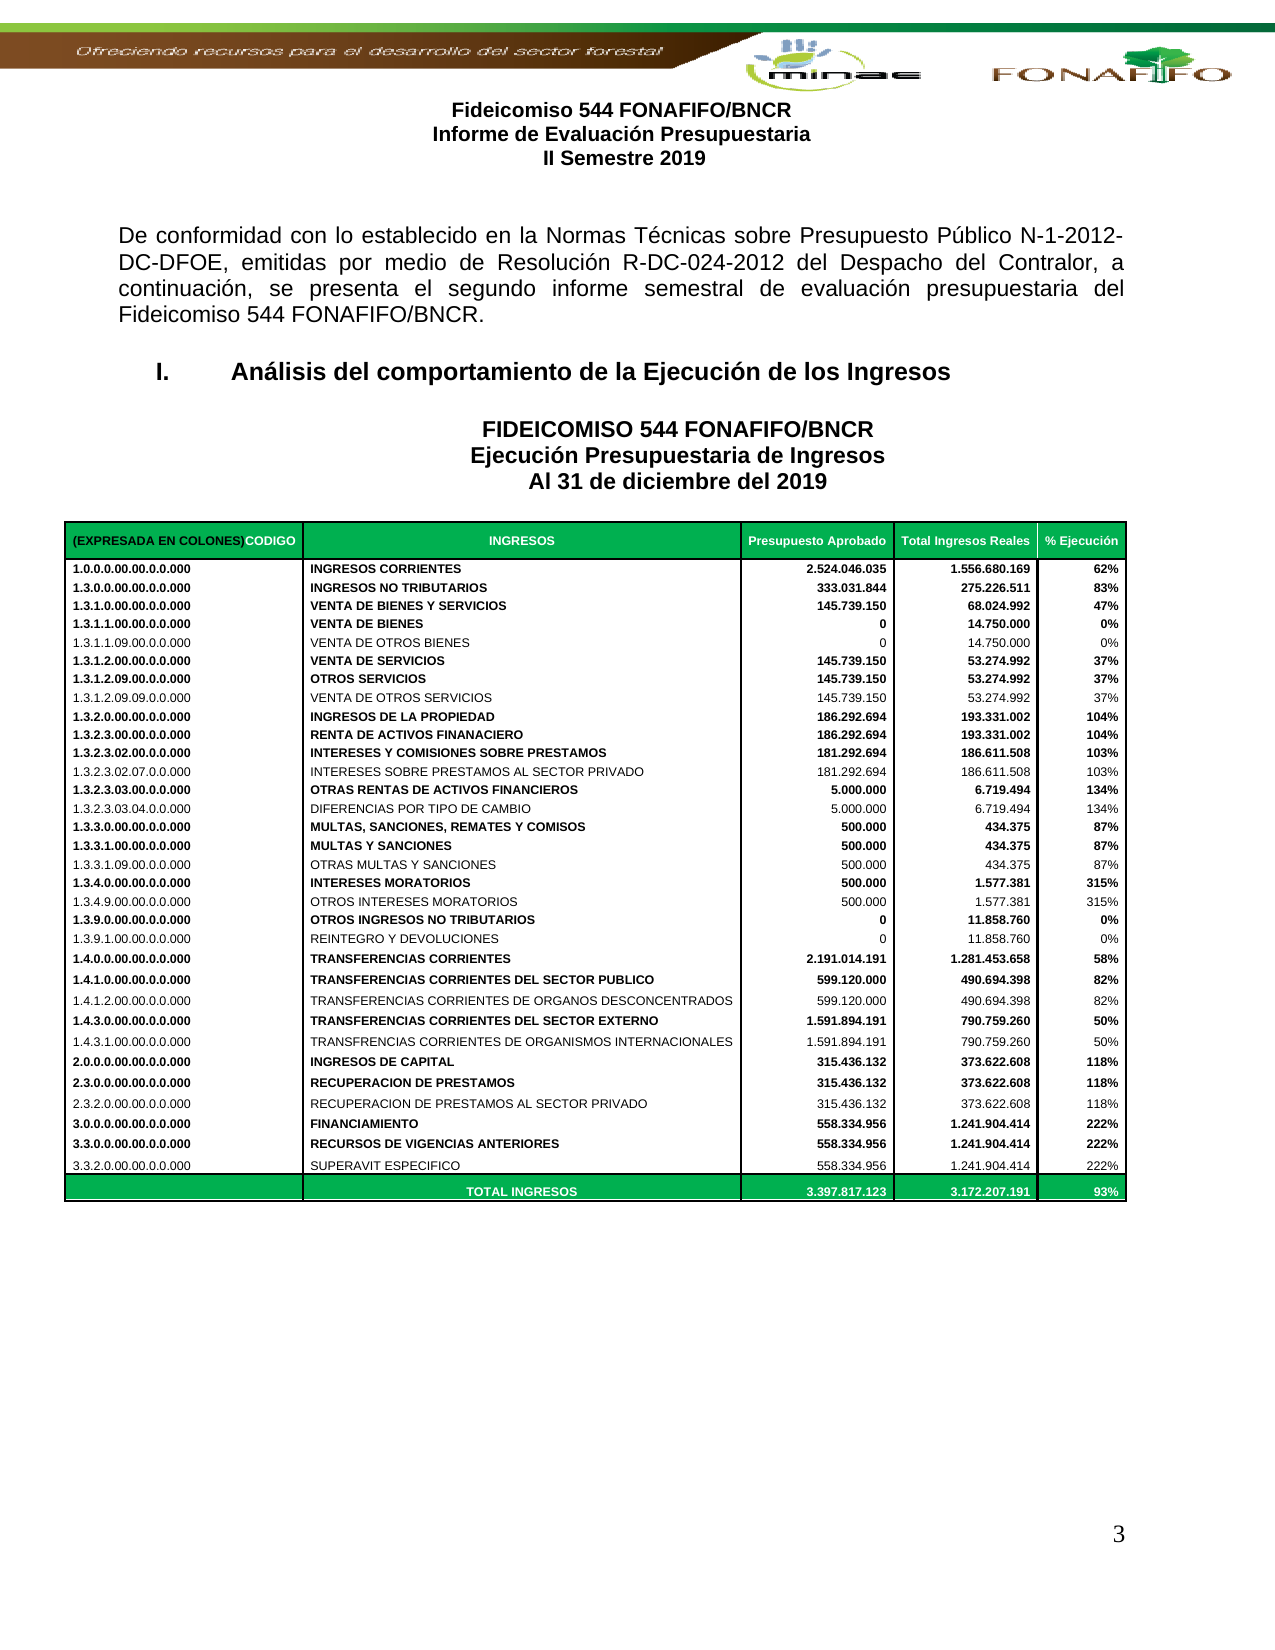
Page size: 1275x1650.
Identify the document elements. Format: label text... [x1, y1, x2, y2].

table_cell 315.436.132 [742, 1069, 893, 1089]
table_cell 333.031.844 [742, 576, 893, 594]
table_cell 5.000.000 [742, 779, 893, 797]
table_cell 558.334.956 [742, 1111, 893, 1131]
table_cell 0% [1039, 613, 1125, 631]
table_cell 1.3.2.0.00.00.0.0.000 [66, 705, 302, 723]
table_cell 1.4.0.0.00.00.0.0.000 [66, 946, 302, 966]
table_cell 1.281.453.658 [895, 946, 1036, 966]
table_cell INGRESOS DE CAPITAL [304, 1049, 740, 1069]
table_cell 1.3.1.1.00.00.0.0.000 [66, 613, 302, 631]
table_cell 490.694.398 [895, 966, 1036, 987]
table_cell 434.375 [895, 816, 1036, 834]
table_cell 434.375 [895, 834, 1036, 852]
table_cell 500.000 [742, 816, 893, 834]
table_cell 186.292.694 [742, 705, 893, 723]
table_cell 1.0.0.0.00.00.0.0.000 [66, 560, 302, 576]
table_cell 500.000 [742, 872, 893, 890]
table_cell 1.3.2.3.03.04.0.0.000 [66, 797, 302, 816]
table_cell VENTA DE SERVICIOS [304, 650, 740, 668]
table_cell REINTEGRO Y DEVOLUCIONES [304, 927, 740, 946]
table_cell 47% [1039, 595, 1125, 613]
table_cell 0 [742, 909, 893, 927]
table_cell 145.739.150 [742, 686, 893, 705]
table_cell 2.3.0.0.00.00.0.0.000 [66, 1069, 302, 1089]
table_cell 145.739.150 [742, 595, 893, 613]
table_cell 1.3.3.1.09.00.0.0.000 [66, 853, 302, 872]
table_cell 83% [1039, 576, 1125, 594]
table_cell 2.191.014.191 [742, 946, 893, 966]
table_cell 53.274.992 [895, 686, 1036, 705]
table_cell TOTAL INGRESOS [304, 1175, 740, 1199]
table_cell 222% [1039, 1111, 1125, 1131]
table_cell INGRESOS CORRIENTES [304, 560, 740, 576]
table_cell 50% [1039, 1028, 1125, 1049]
table_header (EXPRESADA EN COLONES)CODIGO [66, 523, 302, 558]
table_cell 37% [1039, 650, 1125, 668]
table_cell 118% [1039, 1090, 1125, 1111]
table_cell 500.000 [742, 890, 893, 909]
table_cell 145.739.150 [742, 650, 893, 668]
table_cell 145.739.150 [742, 668, 893, 686]
table_cell OTROS SERVICIOS [304, 668, 740, 686]
table_cell 118% [1039, 1069, 1125, 1089]
table_header Total Ingresos Reales [895, 523, 1037, 558]
table_cell 104% [1039, 705, 1125, 723]
table_cell VENTA DE BIENES Y SERVICIOS [304, 595, 740, 613]
table_cell 1.591.894.191 [742, 1028, 893, 1049]
table_cell 1.3.1.1.09.00.0.0.000 [66, 631, 302, 650]
table_cell 193.331.002 [895, 705, 1036, 723]
table_cell 2.3.2.0.00.00.0.0.000 [66, 1090, 302, 1111]
table_cell 434.375 [895, 853, 1036, 872]
table_cell 1.241.904.414 [895, 1131, 1036, 1151]
table_cell 186.611.508 [895, 742, 1036, 760]
table_cell 1.3.4.0.00.00.0.0.000 [66, 872, 302, 890]
table_cell 2.0.0.0.00.00.0.0.000 [66, 1049, 302, 1069]
table_cell 1.3.9.1.00.00.0.0.000 [66, 927, 302, 946]
table_cell VENTA DE OTROS BIENES [304, 631, 740, 650]
table_cell 0% [1039, 631, 1125, 650]
table_cell 87% [1039, 816, 1125, 834]
text De conformidad con lo establecido en la Normas Técnicas sobre Presupuesto Público N-1-2012-DC-DFOE, emitidas por medio de Resolución R-DC-024-2012 del Despacho del Contralor, a continuación, se presenta el segundo informe semestral de evaluación presupuestaria del Fideicomiso 544 FONAFIFO/BNCR. [118, 222, 1125, 328]
table_cell VENTA DE BIENES [304, 613, 740, 631]
table_cell 1.3.9.0.00.00.0.0.000 [66, 909, 302, 927]
table_cell INGRESOS NO TRIBUTARIOS [304, 576, 740, 594]
table_cell 82% [1039, 987, 1125, 1008]
table_cell 5.000.000 [742, 797, 893, 816]
table_cell 500.000 [742, 853, 893, 872]
table_cell 1.591.894.191 [742, 1008, 893, 1028]
table_cell RECURSOS DE VIGENCIAS ANTERIORES [304, 1131, 740, 1151]
table_cell 0% [1039, 909, 1125, 927]
table_cell 1.241.904.414 [895, 1111, 1036, 1131]
table_cell 1.556.680.169 [895, 560, 1036, 576]
table_cell OTRAS RENTAS DE ACTIVOS FINANCIEROS [304, 779, 740, 797]
table_cell 1.577.381 [895, 872, 1036, 890]
table_cell TRANSFERENCIAS CORRIENTES DE ORGANOS DESCONCENTRADOS [304, 987, 740, 1008]
table_cell 1.3.2.3.00.00.0.0.000 [66, 724, 302, 742]
table_cell OTROS INTERESES MORATORIOS [304, 890, 740, 909]
table_cell 599.120.000 [742, 987, 893, 1008]
table_cell 103% [1039, 760, 1125, 779]
table_cell 599.120.000 [742, 966, 893, 987]
table_cell 134% [1039, 797, 1125, 816]
table_cell 558.334.956 [742, 1151, 893, 1173]
table_cell 1.4.3.0.00.00.0.0.000 [66, 1008, 302, 1028]
table_cell INTERESES SOBRE PRESTAMOS AL SECTOR PRIVADO [304, 760, 740, 779]
table_cell 50% [1039, 1008, 1125, 1028]
table_cell 193.331.002 [895, 724, 1036, 742]
table_cell 37% [1039, 668, 1125, 686]
table_header Presupuesto Aprobado [742, 523, 893, 558]
table_cell TRANSFERENCIAS CORRIENTES DEL SECTOR EXTERNO [304, 1008, 740, 1028]
table_cell 118% [1039, 1049, 1125, 1069]
table_cell OTRAS MULTAS Y SANCIONES [304, 853, 740, 872]
table_cell 58% [1039, 946, 1125, 966]
table_cell 1.3.3.0.00.00.0.0.000 [66, 816, 302, 834]
table_header INGRESOS [304, 523, 740, 558]
table_cell 222% [1039, 1131, 1125, 1151]
table_cell 3.172.207.191 [895, 1175, 1036, 1199]
table_cell MULTAS Y SANCIONES [304, 834, 740, 852]
table_cell 1.4.1.2.00.00.0.0.000 [66, 987, 302, 1008]
table_cell 3.3.2.0.00.00.0.0.000 [66, 1151, 302, 1173]
table_cell TRANSFERENCIAS CORRIENTES [304, 946, 740, 966]
table_cell 3.0.0.0.00.00.0.0.000 [66, 1111, 302, 1131]
table_cell 490.694.398 [895, 987, 1036, 1008]
table_cell [66, 1175, 302, 1199]
table_cell 186.292.694 [742, 724, 893, 742]
table_cell 500.000 [742, 834, 893, 852]
table_cell RENTA DE ACTIVOS FINANACIERO [304, 724, 740, 742]
table_cell RECUPERACION DE PRESTAMOS [304, 1069, 740, 1089]
table_cell 186.611.508 [895, 760, 1036, 779]
table_cell 11.858.760 [895, 909, 1036, 927]
list Al 31 de diciembre del 2019 [231, 468, 1125, 494]
table_cell INTERESES Y COMISIONES SOBRE PRESTAMOS [304, 742, 740, 760]
table_cell 222% [1039, 1151, 1125, 1173]
table_cell VENTA DE OTROS SERVICIOS [304, 686, 740, 705]
table_cell 87% [1039, 853, 1125, 872]
table_cell 3.397.817.123 [742, 1175, 893, 1199]
list Ejecución Presupuestaria de Ingresos [231, 442, 1125, 468]
table_cell 2.524.046.035 [742, 560, 893, 576]
table_cell 1.3.3.1.00.00.0.0.000 [66, 834, 302, 852]
table_cell 62% [1039, 560, 1125, 576]
table_cell 1.3.1.2.00.00.0.0.000 [66, 650, 302, 668]
table_cell 315% [1039, 872, 1125, 890]
table_cell 1.3.0.0.00.00.0.0.000 [66, 576, 302, 594]
table_cell MULTAS, SANCIONES, REMATES Y COMISOS [304, 816, 740, 834]
table_cell 790.759.260 [895, 1028, 1036, 1049]
table_cell 1.3.4.9.00.00.0.0.000 [66, 890, 302, 909]
table_cell 1.3.2.3.03.00.0.0.000 [66, 779, 302, 797]
table_cell 53.274.992 [895, 668, 1036, 686]
table_cell 181.292.694 [742, 760, 893, 779]
table_cell 1.4.3.1.00.00.0.0.000 [66, 1028, 302, 1049]
table_cell INTERESES MORATORIOS [304, 872, 740, 890]
table_cell 103% [1039, 742, 1125, 760]
table_cell 1.3.2.3.02.00.0.0.000 [66, 742, 302, 760]
table_cell 82% [1039, 966, 1125, 987]
table_cell RECUPERACION DE PRESTAMOS AL SECTOR PRIVADO [304, 1090, 740, 1111]
table_cell SUPERAVIT ESPECIFICO [304, 1151, 740, 1173]
table_cell 6.719.494 [895, 797, 1036, 816]
table_cell TRANSFERENCIAS CORRIENTES DEL SECTOR PUBLICO [304, 966, 740, 987]
list FIDEICOMISO 544 FONAFIFO/BNCR [231, 416, 1125, 442]
table_cell 1.4.1.0.00.00.0.0.000 [66, 966, 302, 987]
table_header % Ejecución [1038, 523, 1125, 558]
table_cell 68.024.992 [895, 595, 1036, 613]
table_cell 3.3.0.0.00.00.0.0.000 [66, 1131, 302, 1151]
table_cell 790.759.260 [895, 1008, 1036, 1028]
table_cell 558.334.956 [742, 1131, 893, 1151]
table_cell 373.622.608 [895, 1069, 1036, 1089]
table_cell 1.577.381 [895, 890, 1036, 909]
table_cell 373.622.608 [895, 1090, 1036, 1111]
table_cell 14.750.000 [895, 613, 1036, 631]
table_cell DIFERENCIAS POR TIPO DE CAMBIO [304, 797, 740, 816]
table_cell 315% [1039, 890, 1125, 909]
table_cell 87% [1039, 834, 1125, 852]
table_cell 134% [1039, 779, 1125, 797]
table_cell 0 [742, 927, 893, 946]
table_cell 1.3.1.2.09.09.0.0.000 [66, 686, 302, 705]
table_cell 0 [742, 613, 893, 631]
table_cell 181.292.694 [742, 742, 893, 760]
table_cell 1.3.1.2.09.00.0.0.000 [66, 668, 302, 686]
table_cell 14.750.000 [895, 631, 1036, 650]
table_cell 315.436.132 [742, 1090, 893, 1111]
table_cell 11.858.760 [895, 927, 1036, 946]
table_cell 315.436.132 [742, 1049, 893, 1069]
table_cell 0% [1039, 927, 1125, 946]
table_cell 1.241.904.414 [895, 1151, 1036, 1173]
table_cell INGRESOS DE LA PROPIEDAD [304, 705, 740, 723]
subtitle Análisis del comportamiento de la Ejecución de los Ingresos [156, 357, 1125, 385]
table_cell 37% [1039, 686, 1125, 705]
table_cell 0 [742, 631, 893, 650]
table_cell OTROS INGRESOS NO TRIBUTARIOS [304, 909, 740, 927]
picture [0, 23, 1275, 93]
table_cell 104% [1039, 724, 1125, 742]
table_cell 275.226.511 [895, 576, 1036, 594]
table_cell 1.3.2.3.02.07.0.0.000 [66, 760, 302, 779]
table_cell 1.3.1.0.00.00.0.0.000 [66, 595, 302, 613]
table_cell TRANSFRENCIAS CORRIENTES DE ORGANISMOS INTERNACIONALES [304, 1028, 740, 1049]
table_cell 53.274.992 [895, 650, 1036, 668]
table_cell 6.719.494 [895, 779, 1036, 797]
table_cell 93% [1039, 1175, 1125, 1199]
table_cell 373.622.608 [895, 1049, 1036, 1069]
table_cell FINANCIAMIENTO [304, 1111, 740, 1131]
